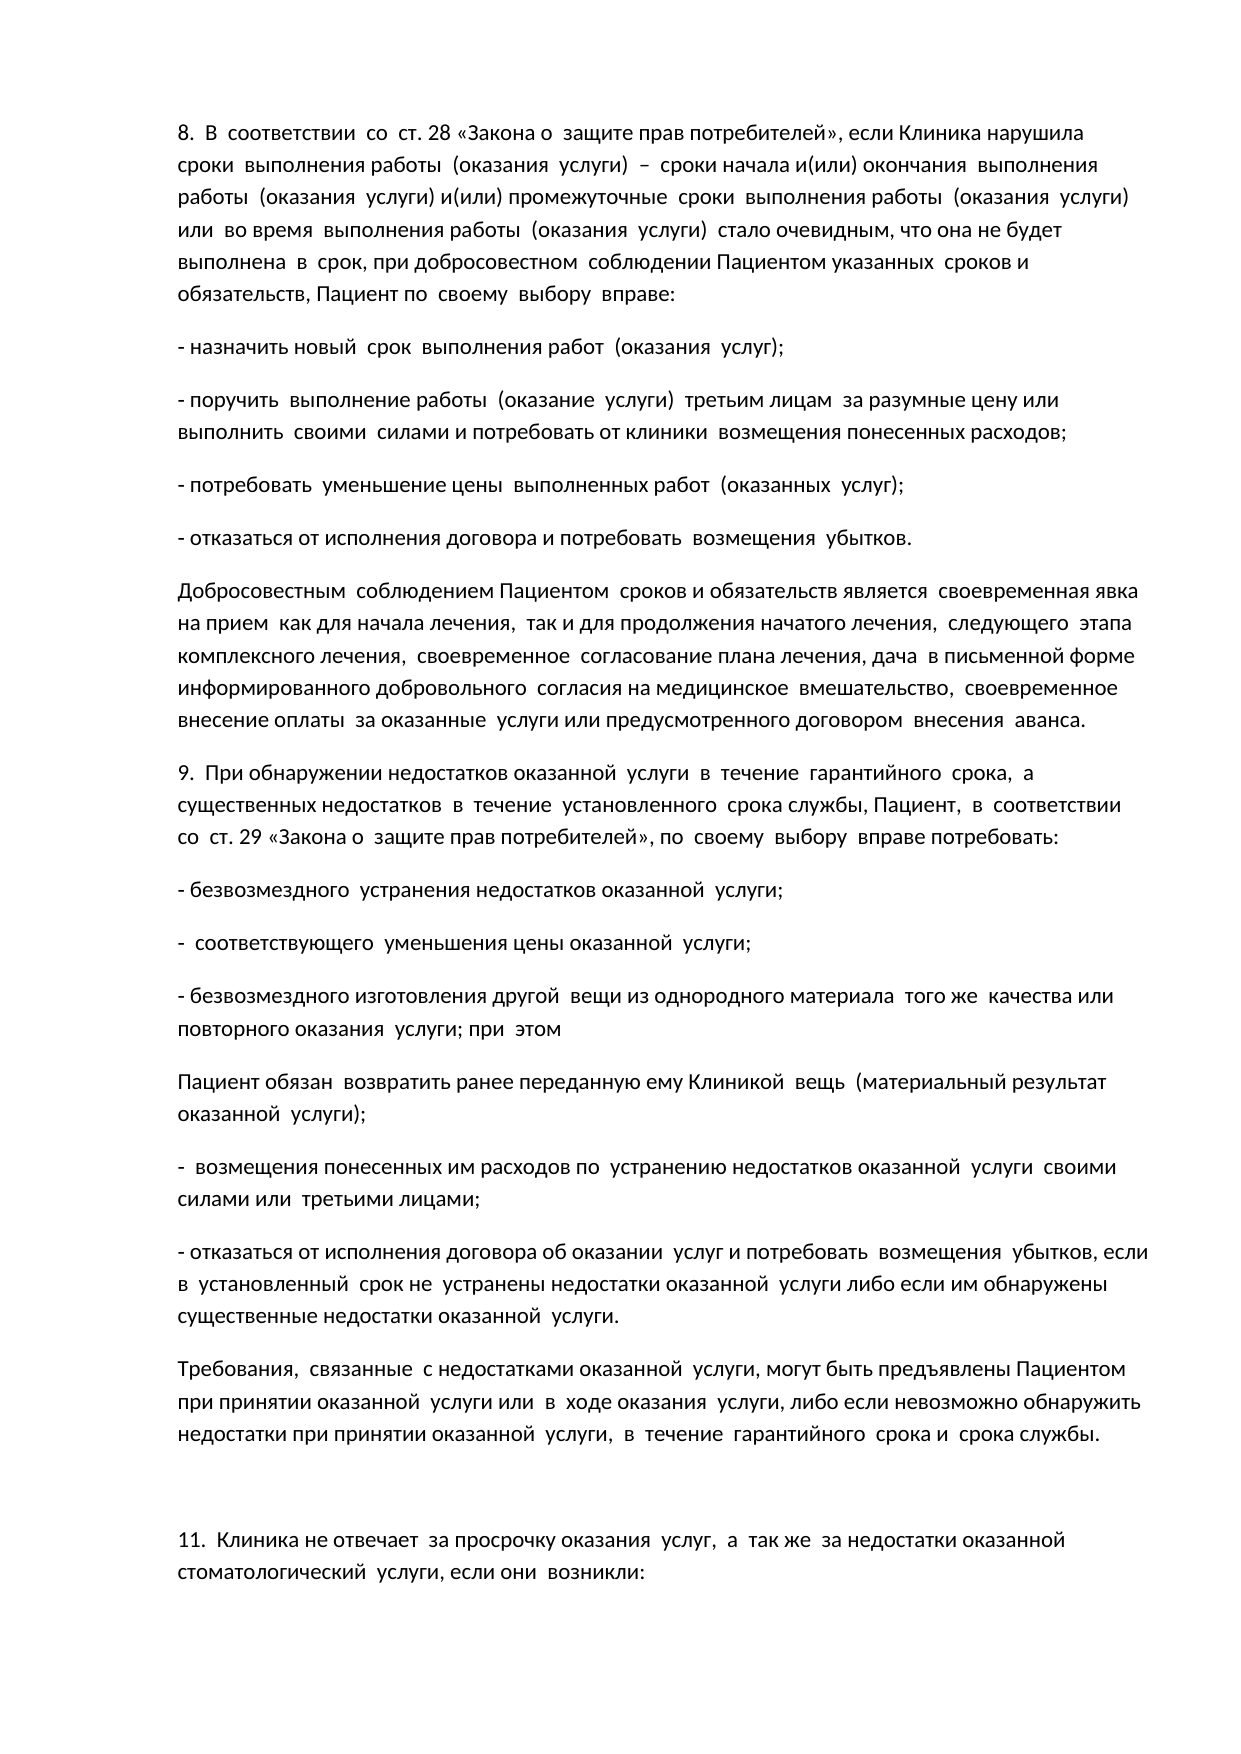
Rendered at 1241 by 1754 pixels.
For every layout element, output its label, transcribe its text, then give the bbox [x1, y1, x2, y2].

text Пациент обязан возвратить ранее переданную ему Клиникой вещь (материальный результат оказанной услуги); [177, 1067, 1152, 1127]
text ‐ назначить новый срок выполнения работ (оказания услуг); [177, 332, 1152, 360]
text 8. В соответствии со ст. 28 «Закона о защите прав потребителей», если Клиника нарушила сроки выполнения работы (оказания услуги) – сроки начала и(или) окончания выполнения работы (оказания услуги) и(или) промежуточные сроки выполнения работы (оказания услуги) или во время выполнения работы (оказания услуги) стало очевидным, что она не будет выполнена в срок, при добросовестном соблюдении Пациентом указанных сроков и обязательств, Пациент по своему выбору вправе: [177, 118, 1152, 307]
text 11. Клиника не отвечает за просрочку оказания услуг, а так же за недостатки оказанной стоматологический услуги, если они возникли: [177, 1525, 1152, 1585]
text ‐ отказаться от исполнения договора и потребовать возмещения убытков. [177, 523, 1152, 551]
text Добросовестным соблюдением Пациентом сроков и обязательств является своевременная явка на прием как для начала лечения, так и для продолжения начатого лечения, следующего этапа комплексного лечения, своевременное согласование плана лечения, дача в письменной форме информированного добровольного согласия на медицинское вмешательство, своевременное внесение оплаты за оказанные услуги или предусмотренного договором внесения аванса. [177, 576, 1152, 733]
text ‐ соответствующего уменьшения цены оказанной услуги; [177, 928, 1152, 957]
text ‐ безвозмездного устранения недостатков оказанной услуги; [177, 876, 1152, 903]
text ‐ безвозмездного изготовления другой вещи из однородного материала того же качества или повторного оказания услуги; при этом [177, 982, 1152, 1042]
text Требования, связанные с недостатками оказанной услуги, могут быть предъявлены Пациентом при принятии оказанной услуги или в ходе оказания услуги, либо если невозможно обнаружить недостатки при принятии оказанной услуги, в течение гарантийного срока и срока службы. [177, 1354, 1152, 1447]
text ‐ потребовать уменьшение цены выполненных работ (оказанных услуг); [177, 470, 1152, 498]
text ‐ поручить выполнение работы (оказание услуги) третьим лицам за разумные цену или выполнить своими силами и потребовать от клиники возмещения понесенных расходов; [177, 385, 1152, 445]
text 9. При обнаружении недостатков оказанной услуги в течение гарантийного срока, а существенных недостатков в течение установленного срока службы, Пациент, в соответствии со ст. 29 «Закона о защите прав потребителей», по своему выбору вправе потребовать: [177, 758, 1152, 851]
text ‐ отказаться от исполнения договора об оказании услуг и потребовать возмещения убытков, если в установленный срок не устранены недостатки оказанной услуги либо если им обнаружены существенные недостатки оказанной услуги. [177, 1237, 1152, 1329]
text ‐ возмещения понесенных им расходов по устранению недостатков оказанной услуги своими силами или третьими лицами; [177, 1152, 1152, 1212]
